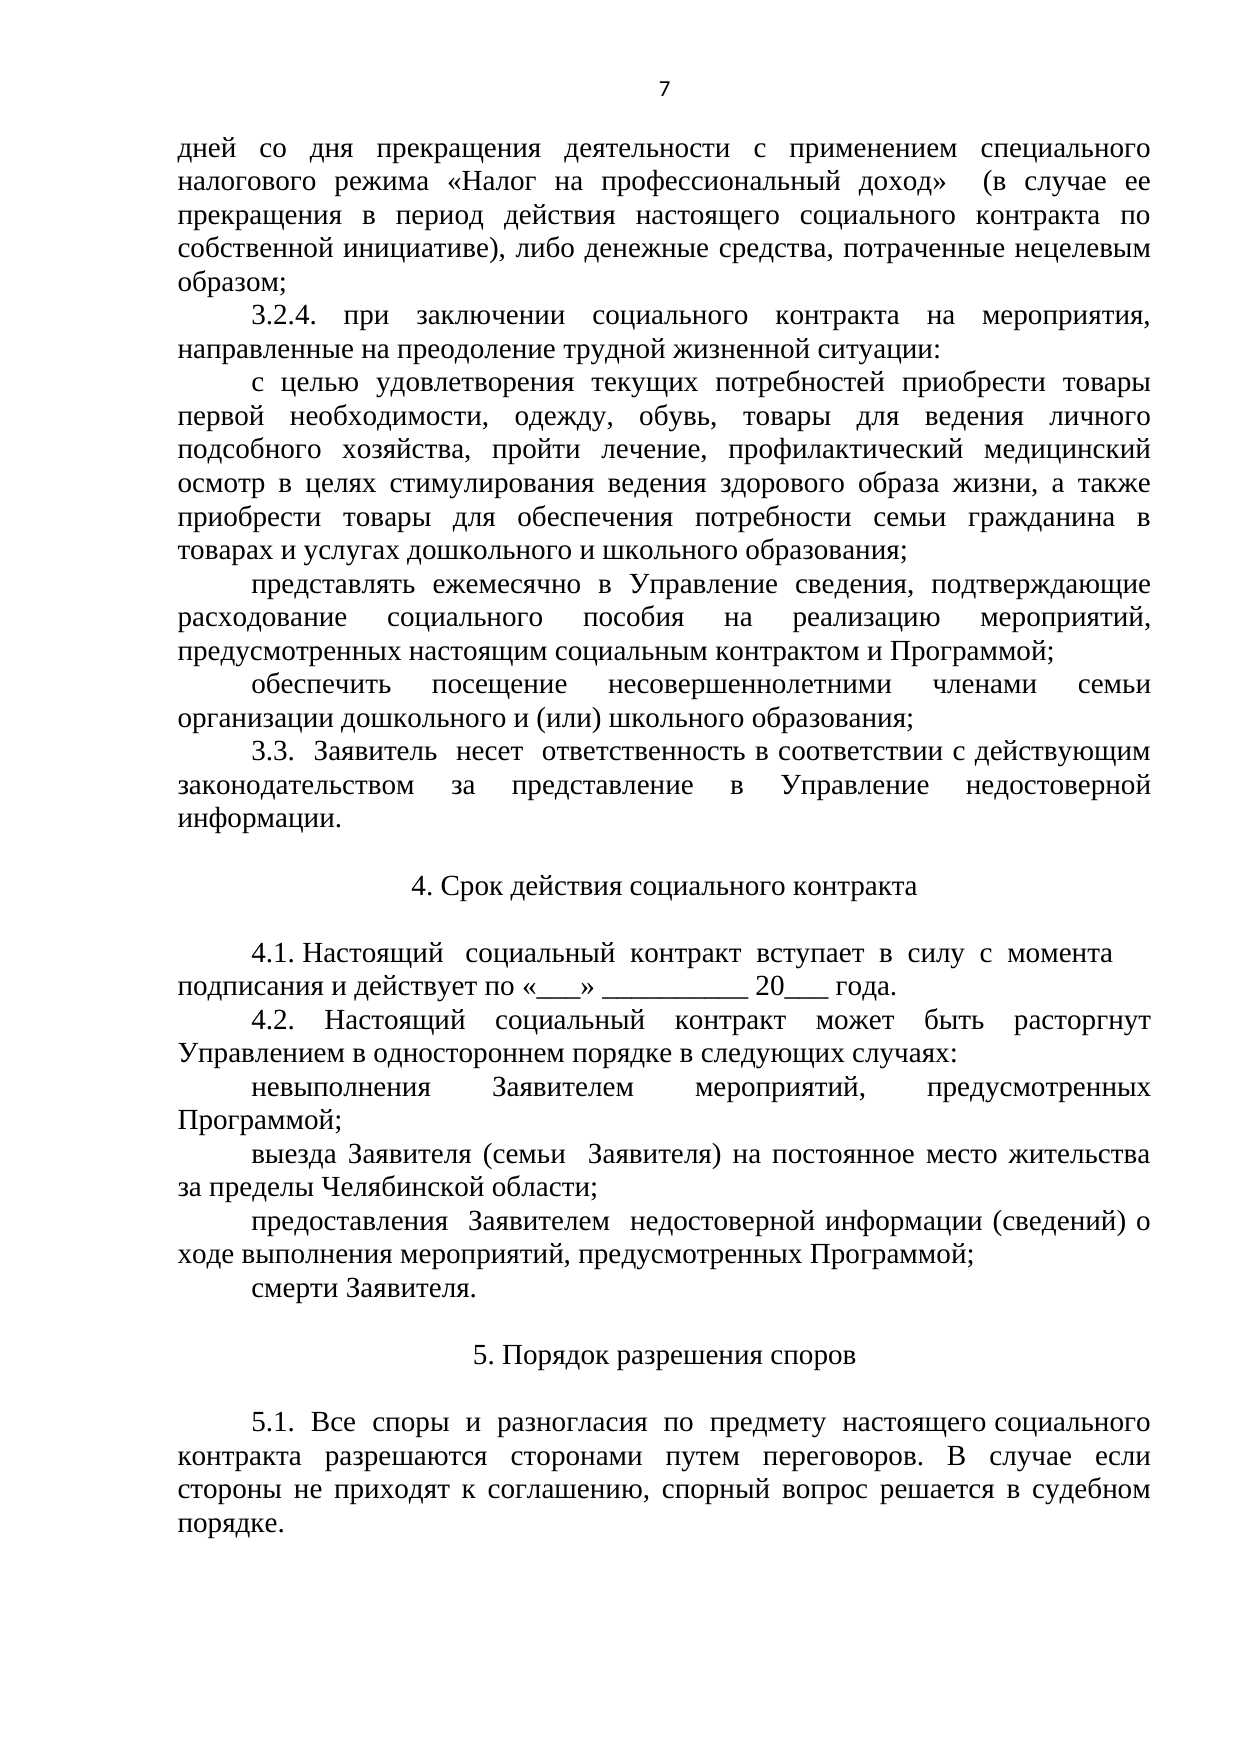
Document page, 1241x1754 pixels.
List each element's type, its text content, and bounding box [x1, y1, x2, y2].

text смерти Заявителя. [177, 1270, 1152, 1304]
text 3.2.4. при заключении социального контракта на мероприятия, направленные на преодоление трудной жизненной ситуации: [177, 297, 1152, 364]
text 4.1. Настоящий социальный контракт вступает в силу с момента [177, 935, 1152, 968]
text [177, 130, 1152, 297]
text 3.3. Заявитель несет ответственность в соответствии с действующим законодательством за представление в Управление недостоверной информации. [177, 733, 1152, 834]
text с целью удовлетворения текущих потребностей приобрести товары первой необходимости, одежду, обувь, товары для ведения личного подсобного хозяйства, пройти лечение, профилактический медицинский осмотр в целях стимулирования ведения здорового образа жизни, а также приобрести товары для обеспечения потребности семьи гражданина в товарах и услугах дошкольного и школьного образования; [177, 364, 1152, 566]
text 4.2. Настоящий социальный контракт может быть расторгнут Управлением в одностороннем порядке в следующих случаях: [177, 1002, 1152, 1069]
text 5.1. Все споры и разногласия по предмету настоящего социального контракта разрешаются сторонами путем переговоров. В случае если стороны не приходят к соглашению, спорный вопрос решается в судебном порядке. [177, 1404, 1152, 1538]
text 5. Порядок разрешения споров [177, 1337, 1152, 1371]
text 4. Срок действия социального контракта [177, 868, 1152, 901]
text предоставления Заявителем недостоверной информации (сведений) о ходе выполнения мероприятий, предусмотренных Программой; [177, 1203, 1152, 1270]
text выезда Заявителя (семьи Заявителя) на постоянное место жительства за пределы Челябинской области; [177, 1136, 1152, 1203]
text представлять ежемесячно в Управление сведения, подтверждающие расходование социального пособия на реализацию мероприятий, предусмотренных настоящим социальным контрактом и Программой; [177, 566, 1152, 666]
text невыполнения Заявителем мероприятий, предусмотренных Программой; [177, 1069, 1152, 1136]
text подписания и действует по «___» __________ 20___ года. [177, 968, 1152, 1002]
text обеспечить посещение несовершеннолетними членами семьи организации дошкольного и (или) школьного образования; [177, 666, 1152, 733]
